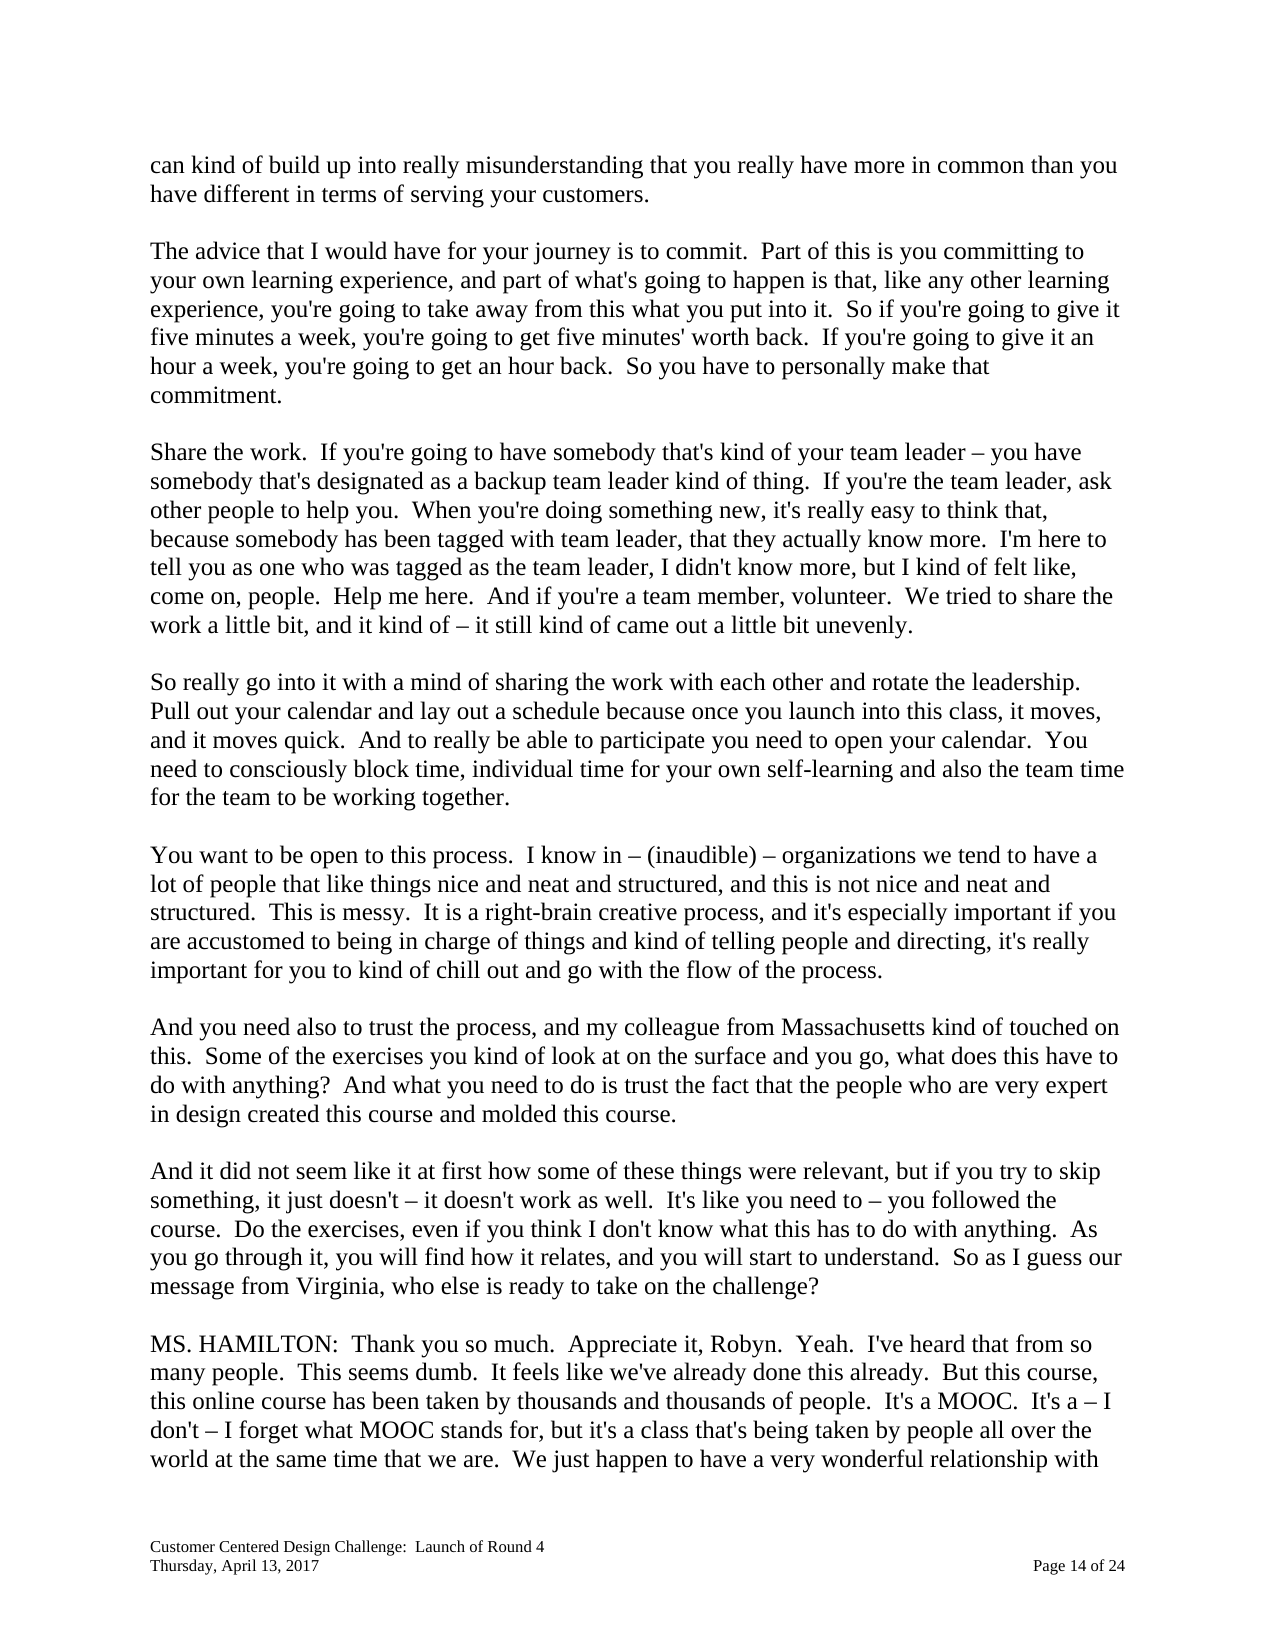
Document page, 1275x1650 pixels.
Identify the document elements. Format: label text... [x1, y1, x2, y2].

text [150, 150, 1125, 207]
text The advice that I would have for your journey is to commit. Part of this is you committing to your own learning experience, and part of what's going to happen is that, like any other learning experience, you're going to take away from this what you put into it. So if you're going to give it five minutes a week, you're going to get five minutes' worth back. If you're going to give it an hour a week, you're going to get an hour back. So you have to personally make that commitment. [150, 236, 1125, 409]
text So really go into it with a mind of sharing the work with each other and rotate the leadership. Pull out your calendar and lay out a schedule because once you launch into this class, it moves, and it moves quick. And to really be able to participate you need to open your calendar. You need to consciously block time, individual time for your own self-learning and also the team time for the team to be working together. [150, 667, 1125, 811]
text You want to be open to this process. I know in – (inaudible) – organizations we tend to have a lot of people that like things nice and neat and structured, and this is not nice and neat and structured. This is messy. It is a right-brain creative process, and it's especially important if you are accustomed to being in charge of things and kind of telling people and directing, it's really important for you to kind of chill out and go with the flow of the process. [150, 840, 1125, 984]
text And you need also to trust the process, and my colleague from Massachusetts kind of touched on this. Some of the exercises you kind of look at on the surface and you go, what does this have to do with anything? And what you need to do is trust the fact that the people who are very expert in design created this course and molded this course. [150, 1012, 1125, 1127]
text Share the work. If you're going to have somebody that's kind of your team leader – you have somebody that's designated as a backup team leader kind of thing. If you're the team leader, ask other people to help you. When you're doing something new, it's really easy to think that, because somebody has been tagged with team leader, that they actually know more. I'm here to tell you as one who was tagged as the team leader, I didn't know more, but I kind of felt like, come on, people. Help me here. And if you're a team member, volunteer. We tried to share the work a little bit, and it kind of – it still kind of came out a little bit unevenly. [150, 437, 1125, 639]
text And it did not seem like it at first how some of these things were relevant, but if you try to skip something, it just doesn't – it doesn't work as well. It's like you need to – you followed the course. Do the exercises, even if you think I don't know what this has to do with anything. As you go through it, you will find how it relates, and you will start to understand. So as I guess our message from Virginia, who else is ready to take on the challenge? [150, 1156, 1125, 1300]
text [150, 1329, 1125, 1472]
